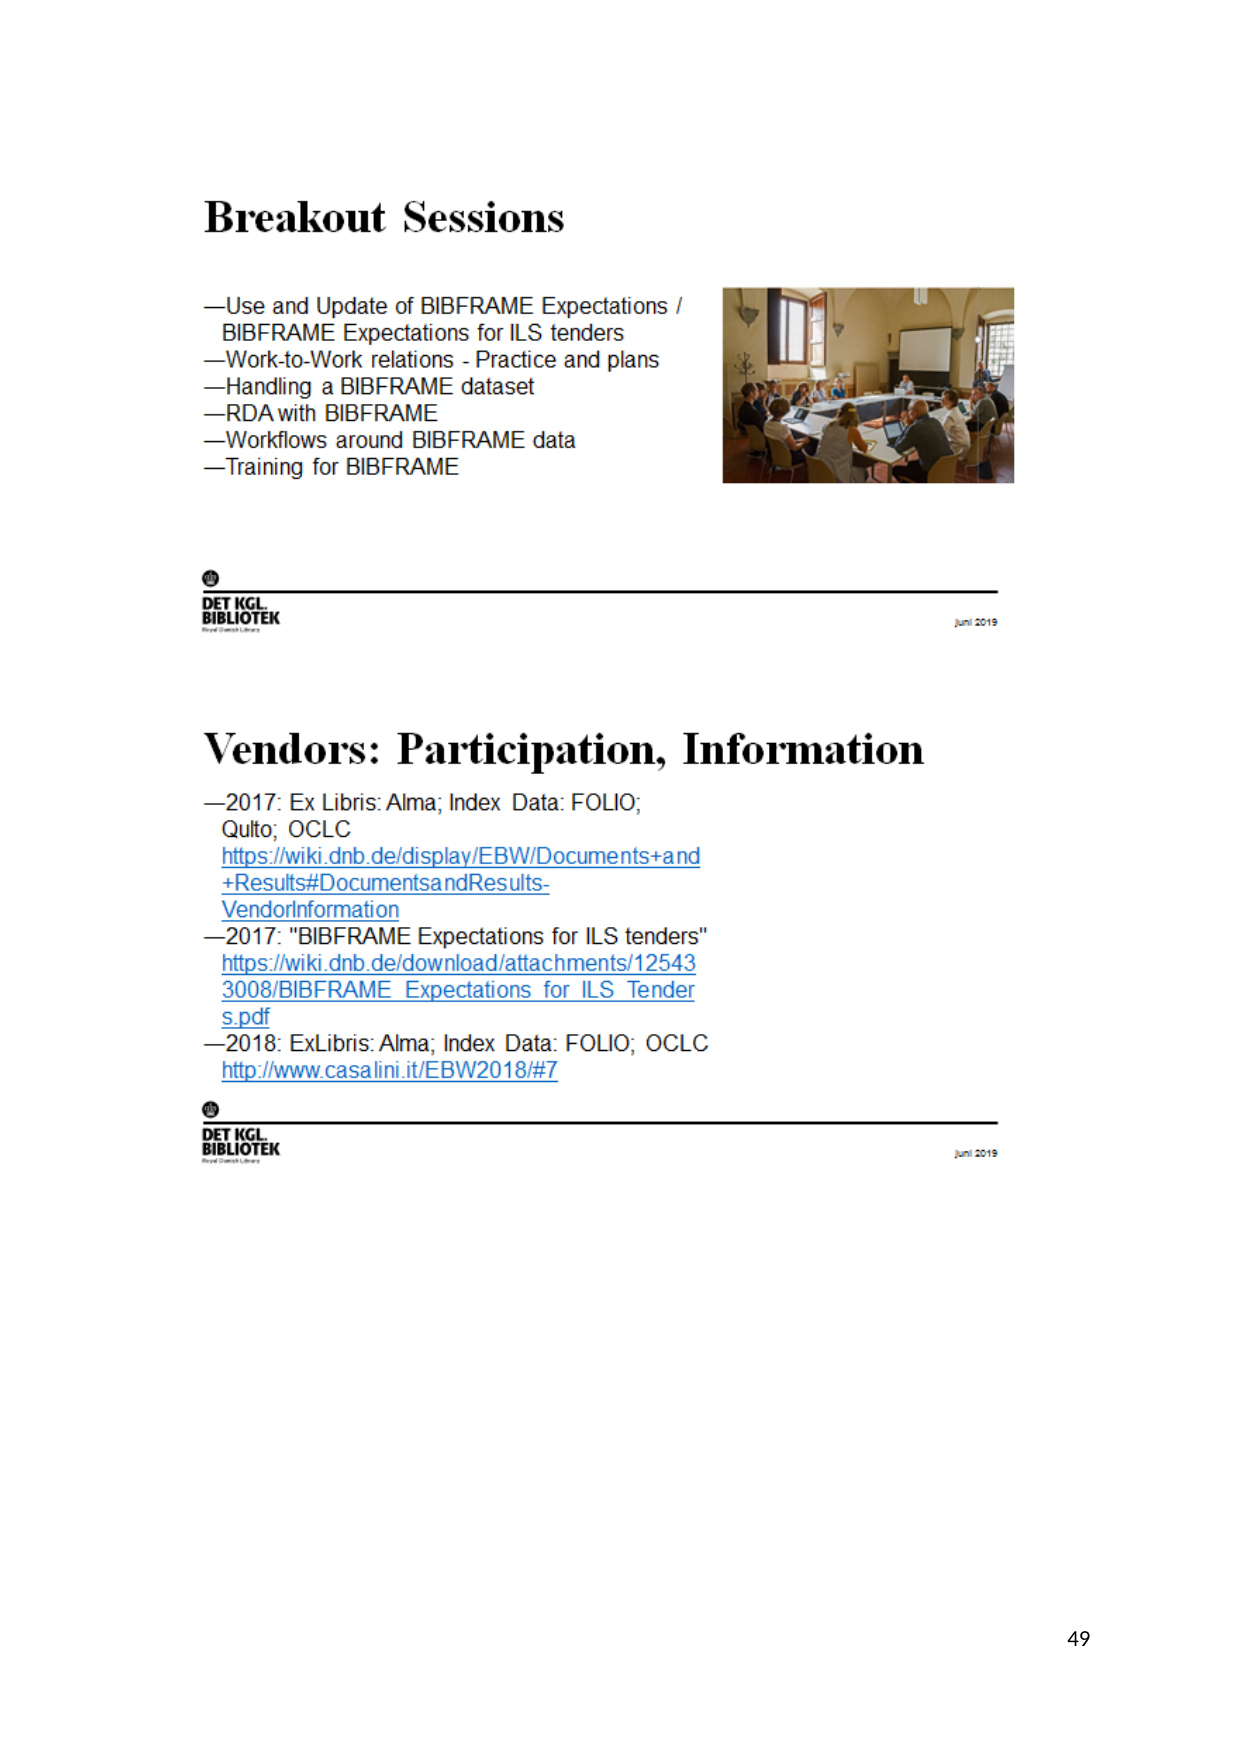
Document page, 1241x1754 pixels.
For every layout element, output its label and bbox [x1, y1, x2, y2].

picture [150, 681, 1050, 1188]
picture [150, 150, 1050, 657]
